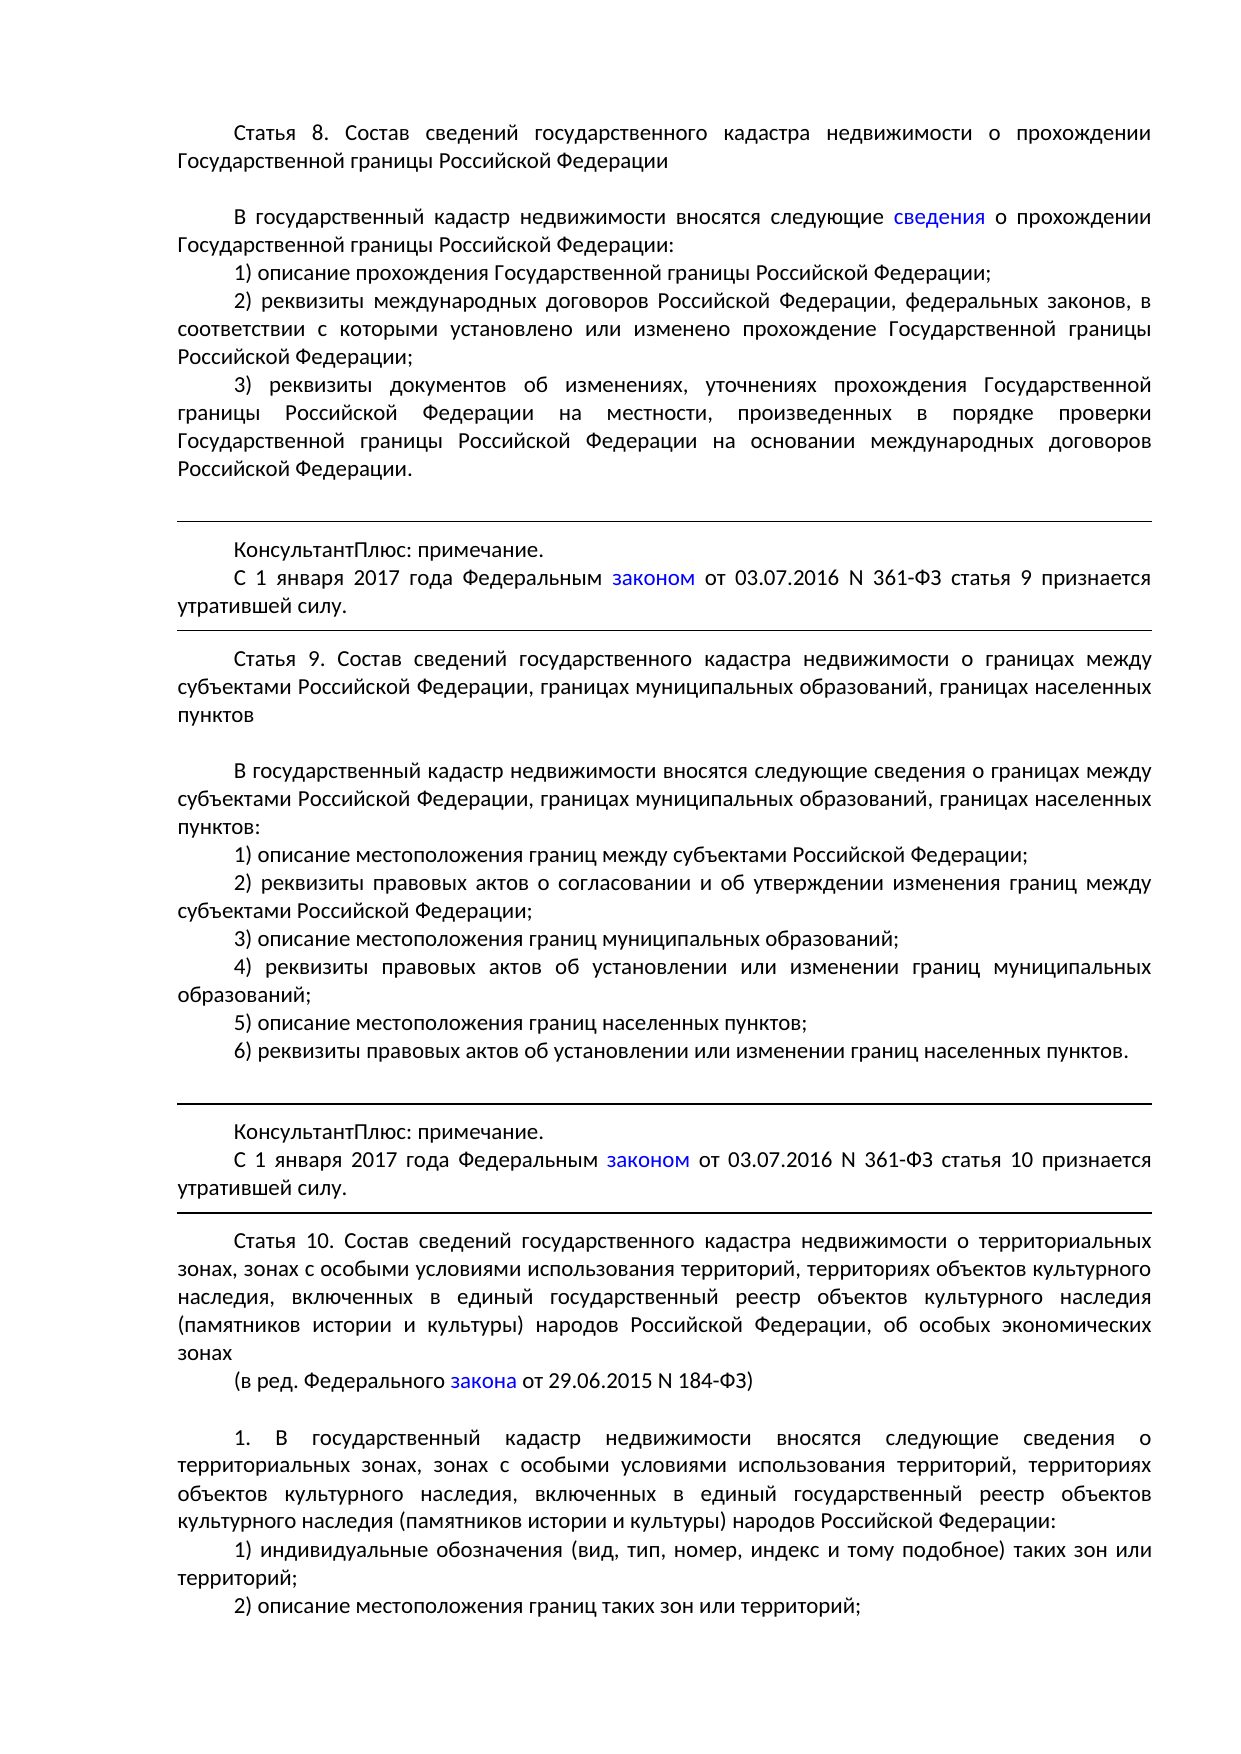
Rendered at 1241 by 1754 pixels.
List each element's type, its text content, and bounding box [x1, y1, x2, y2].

text С 1 января 2017 года Федеральным законом от 03.07.2016 N 361-ФЗ статья 10 признается утратившей силу. [177, 1146, 1152, 1202]
text 5) описание местоположения границ населенных пунктов; [177, 1008, 1152, 1037]
text 2) описание местоположения границ таких зон или территорий; [177, 1591, 1152, 1619]
text 1) описание прохождения Государственной границы Российской Федерации; [177, 258, 1152, 286]
text 1) описание местоположения границ между субъектами Российской Федерации; [177, 840, 1152, 868]
text 3) описание местоположения границ муниципальных образований; [177, 924, 1152, 952]
text В государственный кадастр недвижимости вносятся следующие сведения о прохождении Государственной границы Российской Федерации: [177, 202, 1152, 258]
text Статья 9. Состав сведений государственного кадастра недвижимости о границах между субъектами Российской Федерации, границах муниципальных образований, границах населенных пунктов [177, 644, 1152, 728]
text В государственный кадастр недвижимости вносятся следующие сведения о границах между субъектами Российской Федерации, границах муниципальных образований, границах населенных пунктов: [177, 756, 1152, 840]
text 6) реквизиты правовых актов об установлении или изменении границ населенных пунктов. [177, 1037, 1152, 1064]
text 2) реквизиты правовых актов о согласовании и об утверждении изменения границ между субъектами Российской Федерации; [177, 868, 1152, 924]
text КонсультантПлюс: примечание. [177, 535, 1152, 563]
text КонсультантПлюс: примечание. [177, 1117, 1152, 1146]
text 1) индивидуальные обозначения (вид, тип, номер, индекс и тому подобное) таких зон или территорий; [177, 1535, 1152, 1591]
text Статья 8. Состав сведений государственного кадастра недвижимости о прохождении Государственной границы Российской Федерации [177, 118, 1152, 174]
text С 1 января 2017 года Федеральным законом от 03.07.2016 N 361-ФЗ статья 9 признается утратившей силу. [177, 563, 1152, 619]
text (в ред. Федерального закона от 29.06.2015 N 184-ФЗ) [177, 1367, 1152, 1394]
text 4) реквизиты правовых актов об установлении или изменении границ муниципальных образований; [177, 952, 1152, 1008]
text 3) реквизиты документов об изменениях, уточнениях прохождения Государственной границы Российской Федерации на местности, произведенных в порядке проверки Государственной границы Российской Федерации на основании международных договоров Российской Федерации. [177, 370, 1152, 482]
text 2) реквизиты международных договоров Российской Федерации, федеральных законов, в соответствии с которыми установлено или изменено прохождение Государственной границы Российской Федерации; [177, 286, 1152, 370]
text 1. В государственный кадастр недвижимости вносятся следующие сведения о территориальных зонах, зонах с особыми условиями использования территорий, территориях объектов культурного наследия, включенных в единый государственный реестр объектов культурного наследия (памятников истории и культуры) народов Российской Федерации: [177, 1423, 1152, 1535]
text Статья 10. Состав сведений государственного кадастра недвижимости о территориальных зонах, зонах с особыми условиями использования территорий, территориях объектов культурного наследия, включенных в единый государственный реестр объектов культурного наследия (памятников истории и культуры) народов Российской Федерации, об особых экономических зонах [177, 1226, 1152, 1367]
